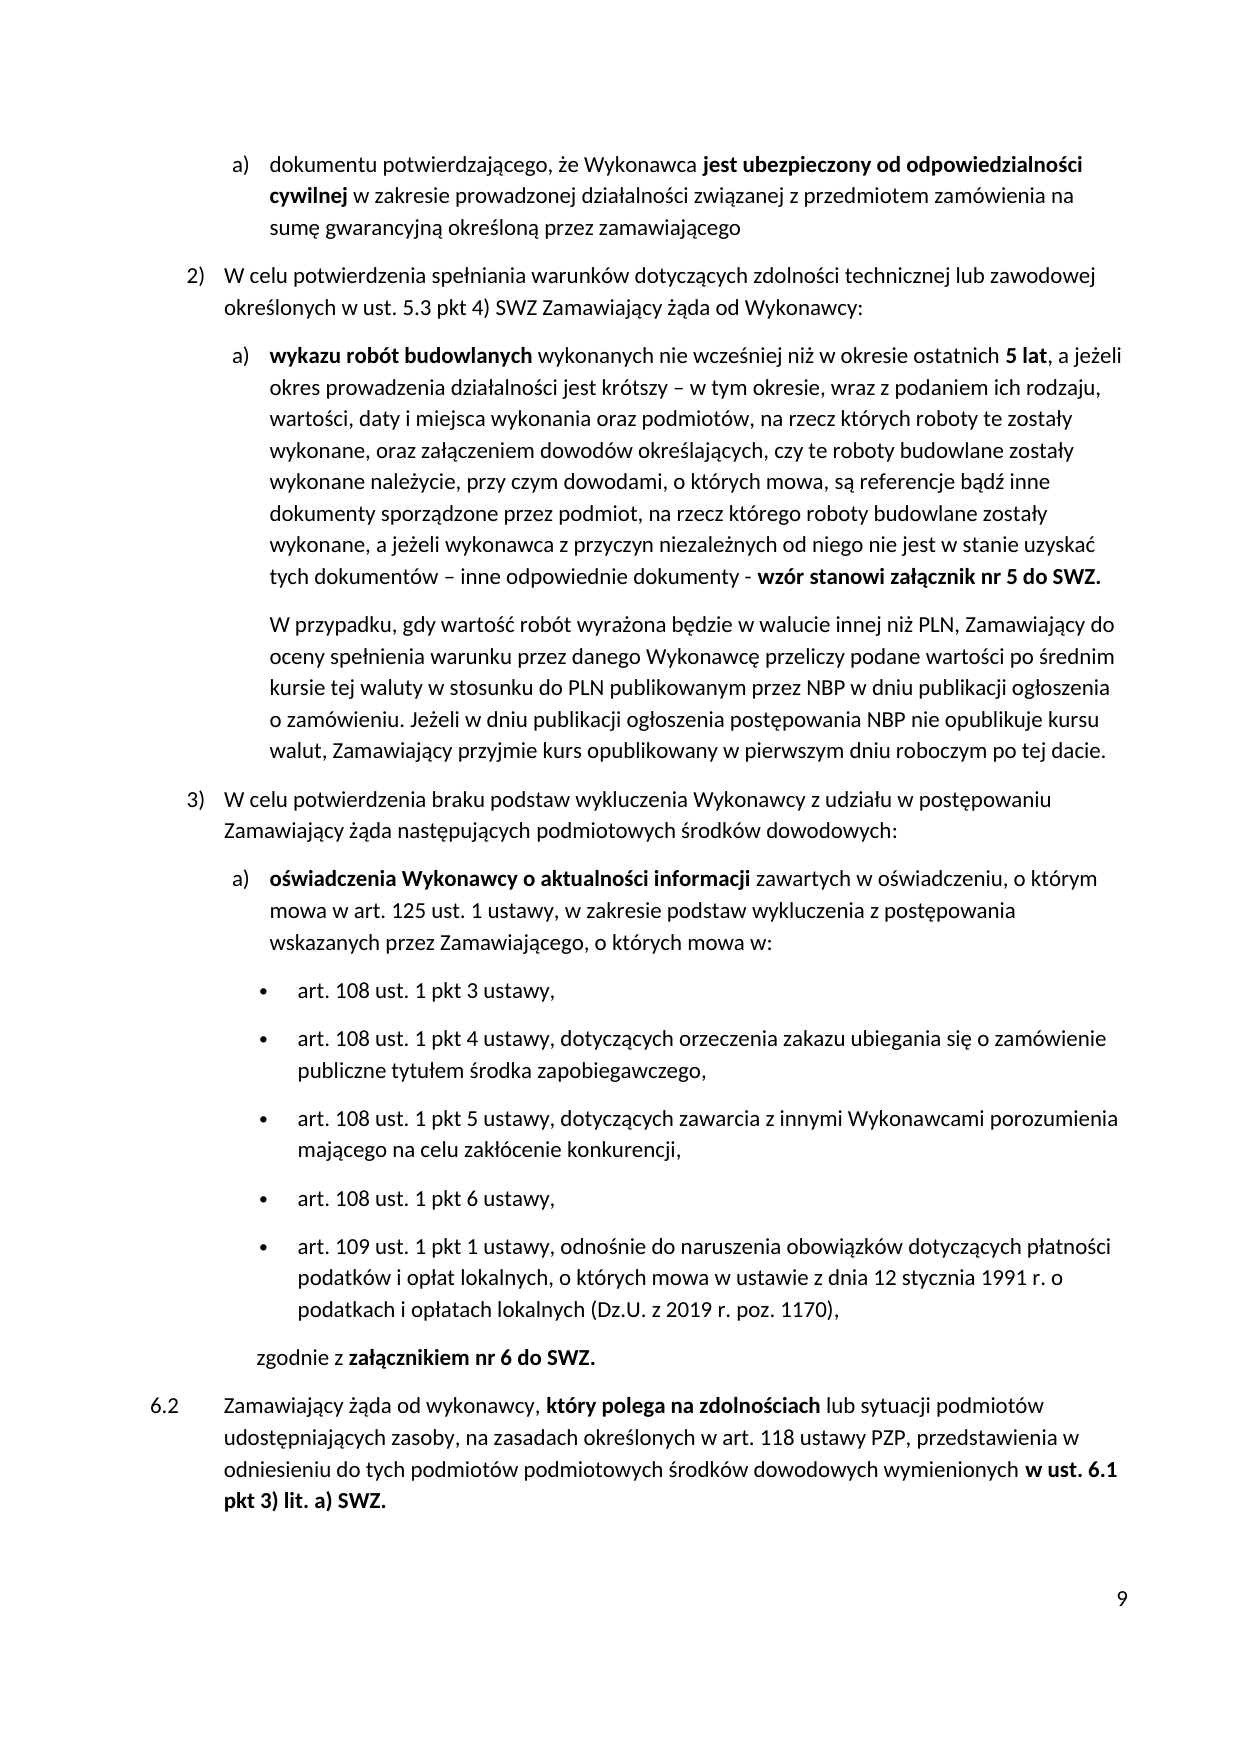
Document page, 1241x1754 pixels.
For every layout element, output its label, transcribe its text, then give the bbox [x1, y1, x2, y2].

list oświadczenia Wykonawcy o aktualności informacji zawartych w oświadczeniu, o którym mowa w art. 125 ust. 1 ustawy, w zakresie podstaw wykluczenia z postępowania wskazanych przez Zamawiającego, o których mowa w: [232, 864, 1128, 956]
list art. 108 ust. 1 pkt 3 ustawy, [260, 976, 1128, 1004]
list dokumentu potwierdzającego, że Wykonawca jest ubezpieczony od odpowiedzialności cywilnej w zakresie prowadzonej działalności związanej z przedmiotem zamówienia na sumę gwarancyjną określoną przez zamawiającego [232, 150, 1128, 241]
list art. 108 ust. 1 pkt 5 ustawy, dotyczących zawarcia z innymi Wykonawcami porozumienia mającego na celu zakłócenie konkurencji, [260, 1104, 1128, 1163]
list art. 108 ust. 1 pkt 4 ustawy, dotyczących orzeczenia zakazu ubiegania się o zamówienie publiczne tytułem środka zapobiegawczego, [260, 1024, 1128, 1084]
list W celu potwierdzenia braku podstaw wykluczenia Wykonawcy z udziału w postępowaniu Zamawiający żąda następujących podmiotowych środków dowodowych: [186, 785, 1128, 844]
list art. 108 ust. 1 pkt 6 ustawy, [260, 1184, 1128, 1212]
list W przypadku, gdy wartość robót wyrażona będzie w walucie innej niż PLN, Zamawiający do oceny spełnienia warunku przez danego Wykonawcę przeliczy podane wartości po średnim kursie tej waluty w stosunku do PLN publikowanym przez NBP w dniu publikacji ogłoszenia o zamówieniu. Jeżeli w dniu publikacji ogłoszenia postępowania NBP nie opublikuje kursu walut, Zamawiający przyjmie kurs opublikowany w pierwszym dniu roboczym po tej dacie. [269, 610, 1128, 764]
list art. 109 ust. 1 pkt 1 ustawy, odnośnie do naruszenia obowiązków dotyczących płatności podatków i opłat lokalnych, o których mowa w ustawie z dnia 12 stycznia 1991 r. o podatkach i opłatach lokalnych (Dz.U. z 2019 r. poz. 1170), [260, 1232, 1128, 1323]
list wykazu robót budowlanych wykonanych nie wcześniej niż w okresie ostatnich 5 lat, a jeżeli okres prowadzenia działalności jest krótszy – w tym okresie, wraz z podaniem ich rodzaju, wartości, daty i miejsca wykonania oraz podmiotów, na rzecz których roboty te zostały wykonane, oraz załączeniem dowodów określających, czy te roboty budowlane zostały wykonane należycie, przy czym dowodami, o których mowa, są referencje bądź inne dokumenty sporządzone przez podmiot, na rzecz którego roboty budowlane zostały wykonane, a jeżeli wykonawca z przyczyn niezależnych od niego nie jest w stanie uzyskać tych dokumentów – inne odpowiednie dokumenty - wzór stanowi załącznik nr 5 do SWZ. [232, 341, 1128, 590]
list W celu potwierdzenia spełniania warunków dotyczących zdolności technicznej lub zawodowej określonych w ust. 5.3 pkt 4) SWZ Zamawiający żąda od Wykonawcy: [186, 261, 1128, 321]
list Zamawiający żąda od wykonawcy, który polega na zdolnościach lub sytuacji podmiotów udostępniających zasoby, na zasadach określonych w art. 118 ustawy PZP, przedstawienia w odniesieniu do tych podmiotów podmiotowych środków dowodowych wymienionych w ust. 6.1 pkt 3) lit. a) SWZ. [150, 1392, 1128, 1514]
list zgodnie z załącznikiem nr 6 do SWZ. [256, 1343, 1128, 1371]
